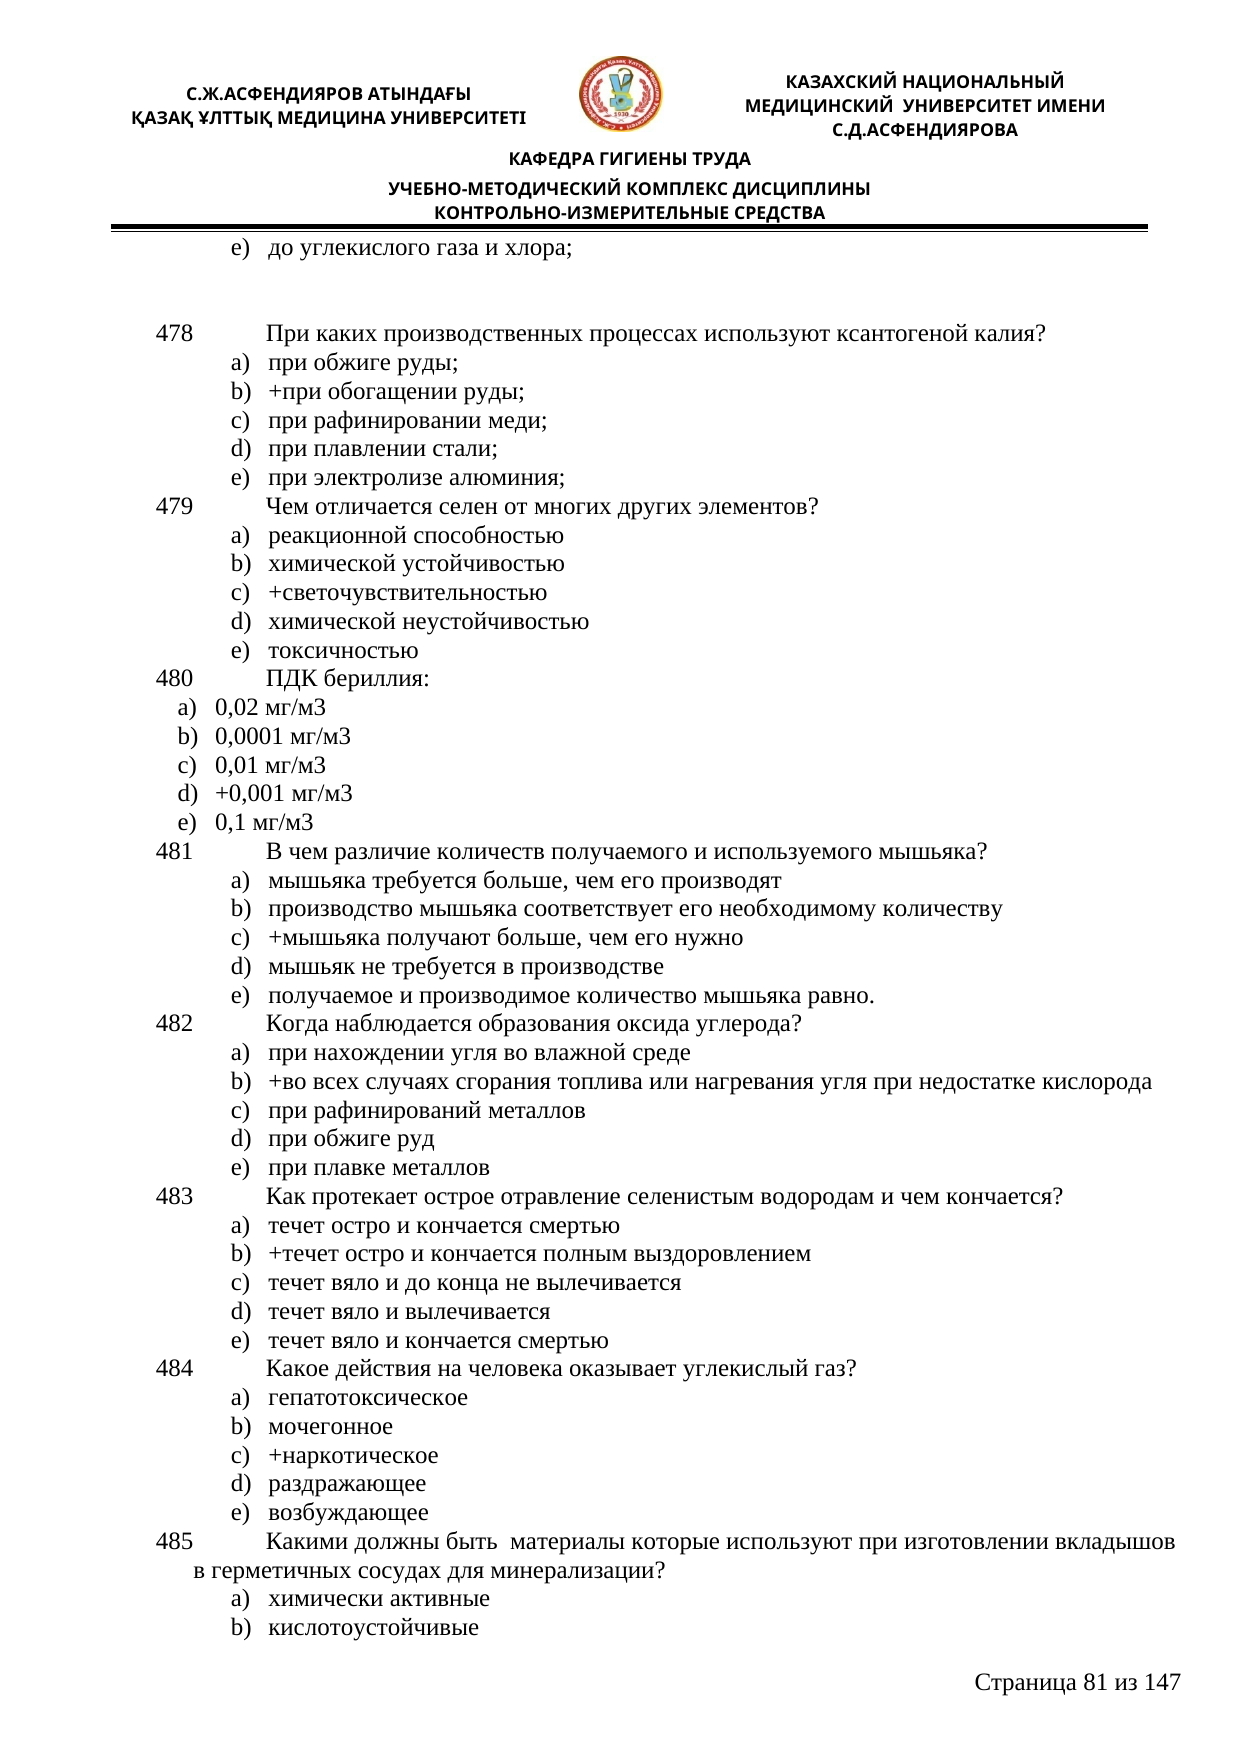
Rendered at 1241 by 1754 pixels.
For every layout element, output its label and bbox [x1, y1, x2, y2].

picture [579, 56, 664, 131]
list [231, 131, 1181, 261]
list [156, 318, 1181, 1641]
